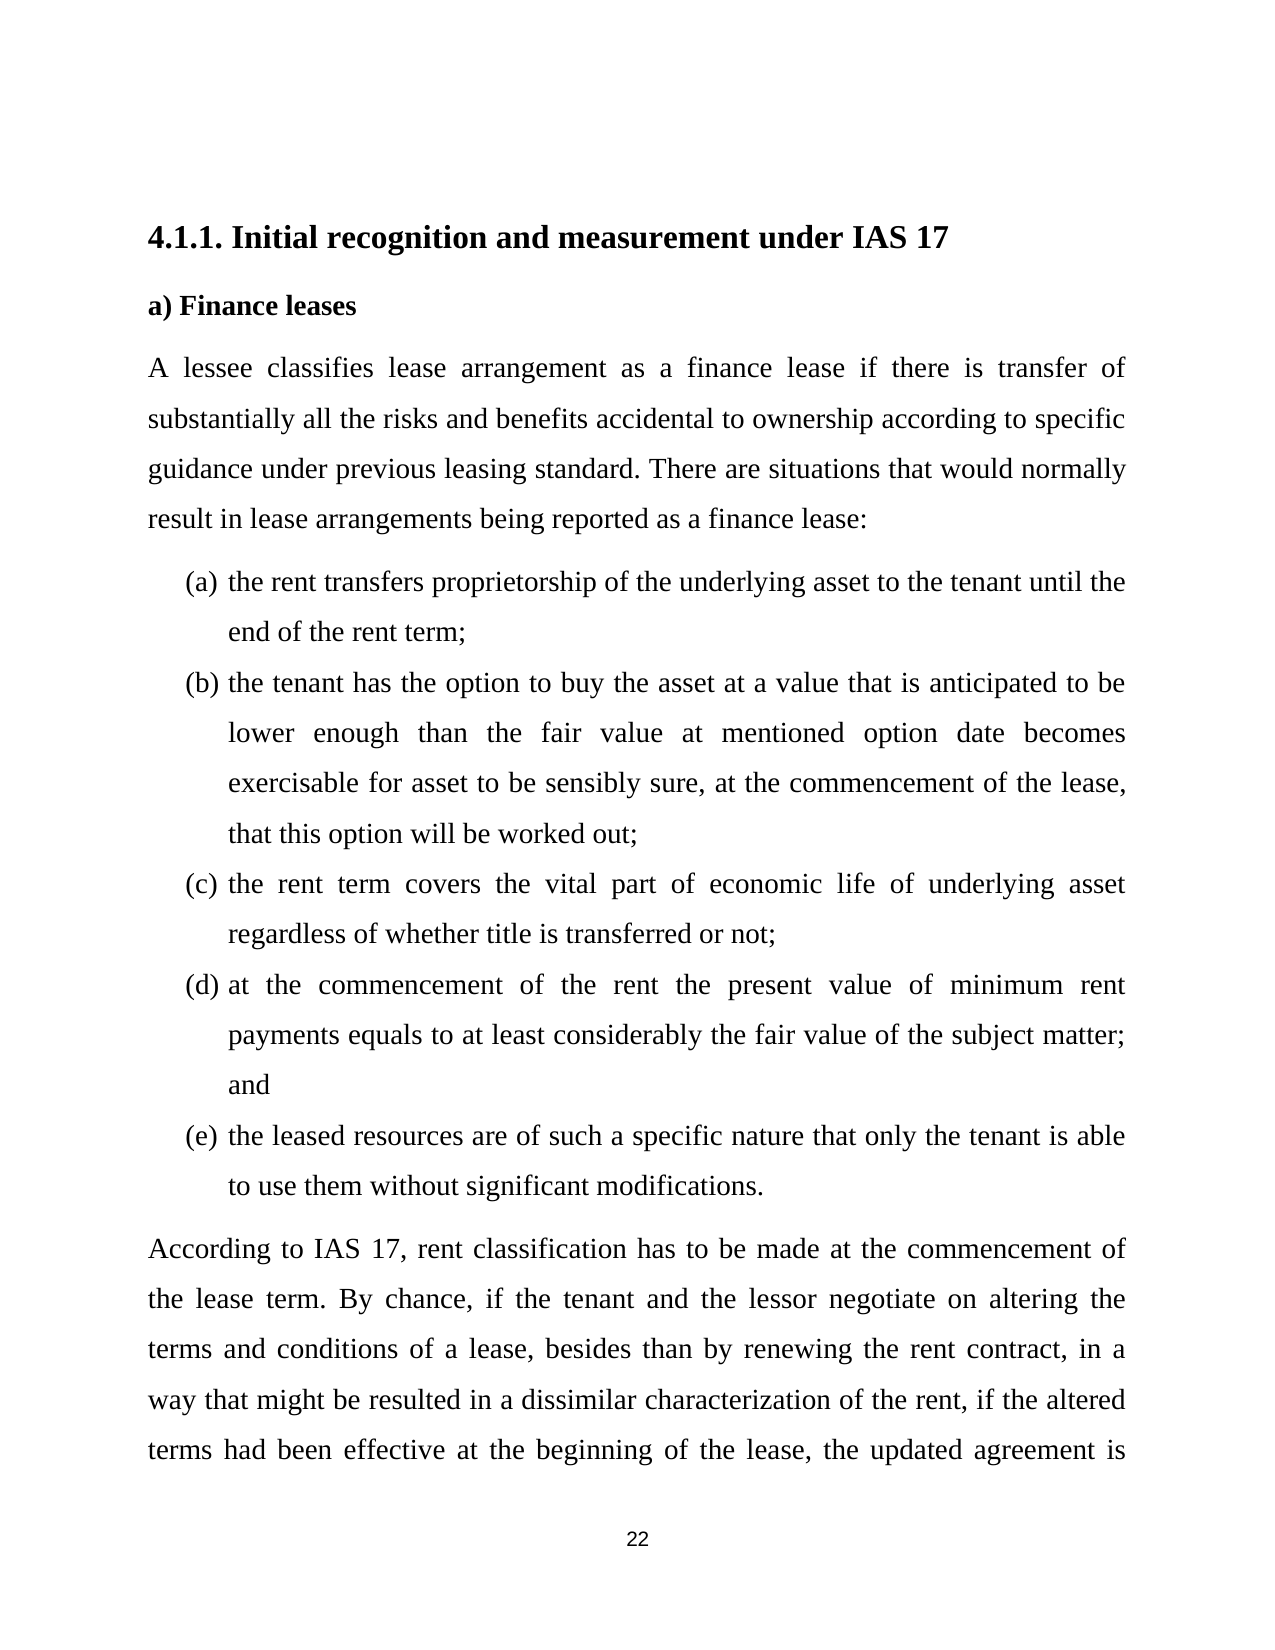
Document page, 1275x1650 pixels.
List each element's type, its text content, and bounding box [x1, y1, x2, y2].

list the rent transfers proprietorship of the underlying asset to the tenant until the end of the rent term; [185, 564, 1127, 648]
text A lessee classifies lease arrangement as a finance lease if there is transfer of substantially all the risks and benefits accidental to ownership according to specific guidance under previous leasing standard. There are situations that would normally result in lease arrangements being reported as a finance lease: [148, 351, 1127, 535]
list the leased resources are of such a specific nature that only the tenant is able to use them without significant modifications. [185, 1118, 1127, 1202]
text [148, 1231, 1127, 1466]
text 4.1.1. Initial recognition and measurement under IAS 17 [148, 218, 1127, 256]
list the tenant has the option to buy the asset at a value that is anticipated to be lower enough than the fair value at mentioned option date becomes exercisable for asset to be sensibly sure, at the commencement of the lease, that this option will be worked out; [185, 665, 1127, 849]
text a) Finance leases [148, 288, 1127, 321]
list the rent term covers the vital part of economic life of underlying asset regardless of whether title is transferred or not; [185, 866, 1127, 950]
list at the commencement of the rent the present value of minimum rent payments equals to at least considerably the fair value of the subject matter; and [185, 967, 1127, 1101]
